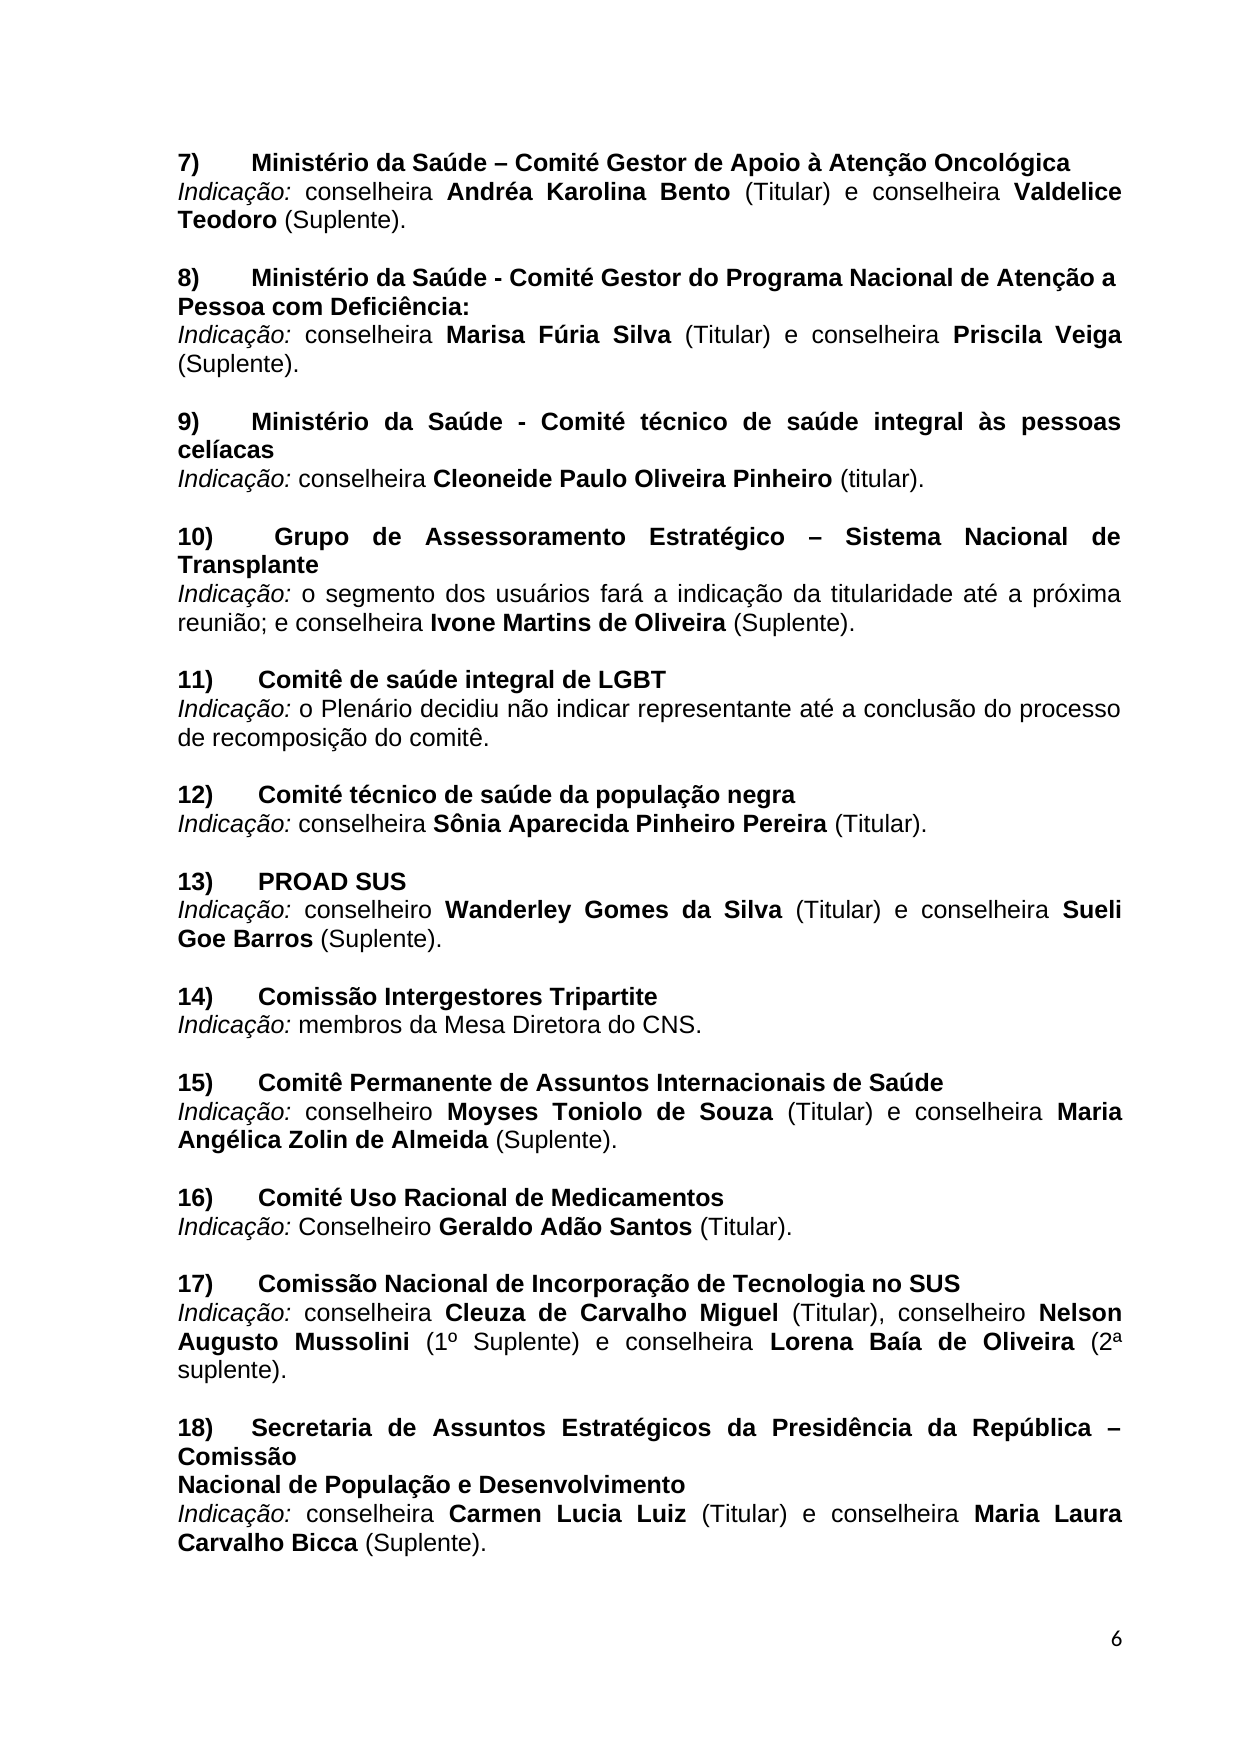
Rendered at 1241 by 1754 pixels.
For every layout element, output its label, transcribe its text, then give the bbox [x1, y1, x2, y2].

list Secretaria de Assuntos Estratégicos da Presidência da República – Comissão [177, 1413, 1122, 1470]
text Pessoa com Deficiência: [177, 291, 1122, 320]
list Comité técnico de saúde da população negra [177, 780, 1122, 809]
list Ministério da Saúde - Comité técnico de saúde integral às pessoas celíacas [177, 406, 1122, 464]
list Ministério da Saúde - Comité Gestor do Programa Nacional de Atenção a [177, 263, 1122, 291]
text Indicação: conselheira Cleoneide Paulo Oliveira Pinheiro (titular). [177, 464, 1122, 493]
list Grupo de Assessoramento Estratégico – Sistema Nacional de Transplante [177, 521, 1122, 579]
list Comité Uso Racional de Medicamentos [177, 1183, 1122, 1211]
list Ministério da Saúde – Comité Gestor de Apoio à Atenção Oncológica [177, 148, 1122, 176]
text Nacional de População e Desenvolvimento [177, 1470, 1122, 1499]
text Indicação: o Plenário decidiu não indicar representante até a conclusão do processo de recomposição do comitê. [177, 694, 1122, 751]
list Comitê Permanente de Assuntos Internacionais de Saúde [177, 1068, 1122, 1096]
text Indicação: conselheiro Moyses Toniolo de Souza (Titular) e conselheira Maria Angélica Zolin de Almeida (Suplente). [177, 1096, 1122, 1154]
text Indicação: conselheira Marisa Fúria Silva (Titular) e conselheira Priscila Veiga (Suplente). [177, 320, 1122, 378]
text Indicação: conselheira Sônia Aparecida Pinheiro Pereira (Titular). [177, 809, 1122, 838]
text Indicação: conselheiro Wanderley Gomes da Silva (Titular) e conselheira Sueli Goe Barros (Suplente). [177, 895, 1122, 953]
text Indicação: conselheira Andréa Karolina Bento (Titular) e conselheira Valdelice Teodoro (Suplente). [177, 176, 1122, 234]
text Indicação: conselheira Carmen Lucia Luiz (Titular) e conselheira Maria Laura Carvalho Bicca (Suplente). [177, 1499, 1122, 1556]
text Indicação: conselheira Cleuza de Carvalho Miguel (Titular), conselheiro Nelson Augusto Mussolini (1º Suplente) e conselheira Lorena Baía de Oliveira (2ª suplente). [177, 1298, 1122, 1384]
list Comissão Intergestores Tripartite [177, 981, 1122, 1010]
list Comissão Nacional de Incorporação de Tecnologia no SUS [177, 1269, 1122, 1298]
list PROAD SUS [177, 866, 1122, 895]
list Comitê de saúde integral de LGBT [177, 665, 1122, 694]
text Indicação: Conselheiro Geraldo Adão Santos (Titular). [177, 1211, 1122, 1240]
text Indicação: o segmento dos usuários fará a indicação da titularidade até a próxima reunião; e conselheira Ivone Martins de Oliveira (Suplente). [177, 579, 1122, 636]
text Indicação: membros da Mesa Diretora do CNS. [177, 1010, 1122, 1039]
